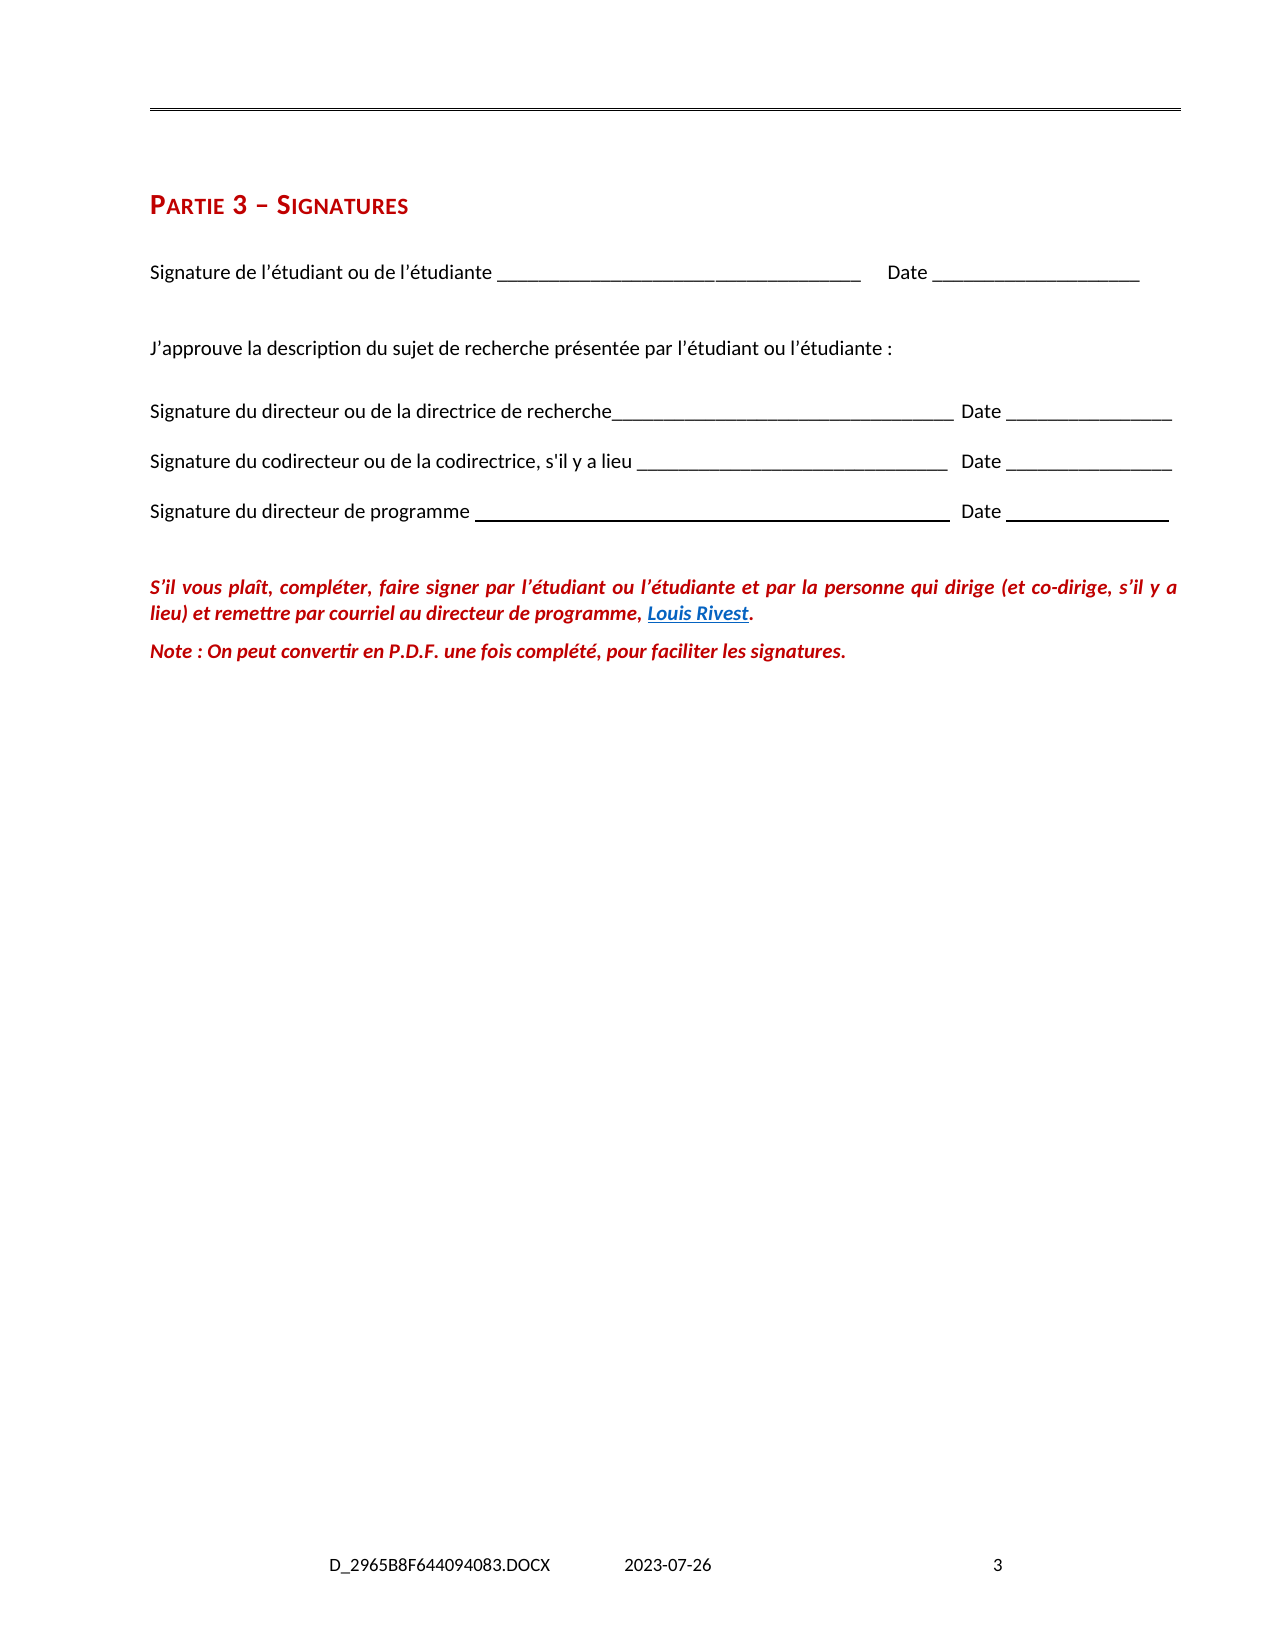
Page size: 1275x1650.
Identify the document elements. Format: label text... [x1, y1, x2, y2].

text Note : On peut convertir en P.D.F. une fois complété, pour faciliter les signatures. [150, 638, 1181, 663]
text Signature du codirecteur ou de la codirectrice, s'il y a lieu ______________________________ Date ________________ [150, 448, 1181, 474]
text Signature de l’étudiant ou de l’étudiante ___________________________________ Date ____________________ [150, 259, 1181, 284]
text Signature du directeur de programme Date [150, 499, 1181, 524]
text Signature du directeur ou de la directrice de recherche_________________________________ Date ________________ [150, 398, 1181, 423]
text S’il vous plaît, compléter, faire signer par l’étudiant ou l’étudiante et par la personne qui dirige (et co-dirige, s’il y a lieu) et remettre par courriel au directeur de programme, Louis Rivest. [150, 574, 1181, 625]
text J’approuve la description du sujet de recherche présentée par l’étudiant ou l’étudiante : [150, 335, 1181, 360]
subtitle Partie 3 – Signatures [150, 181, 1181, 222]
